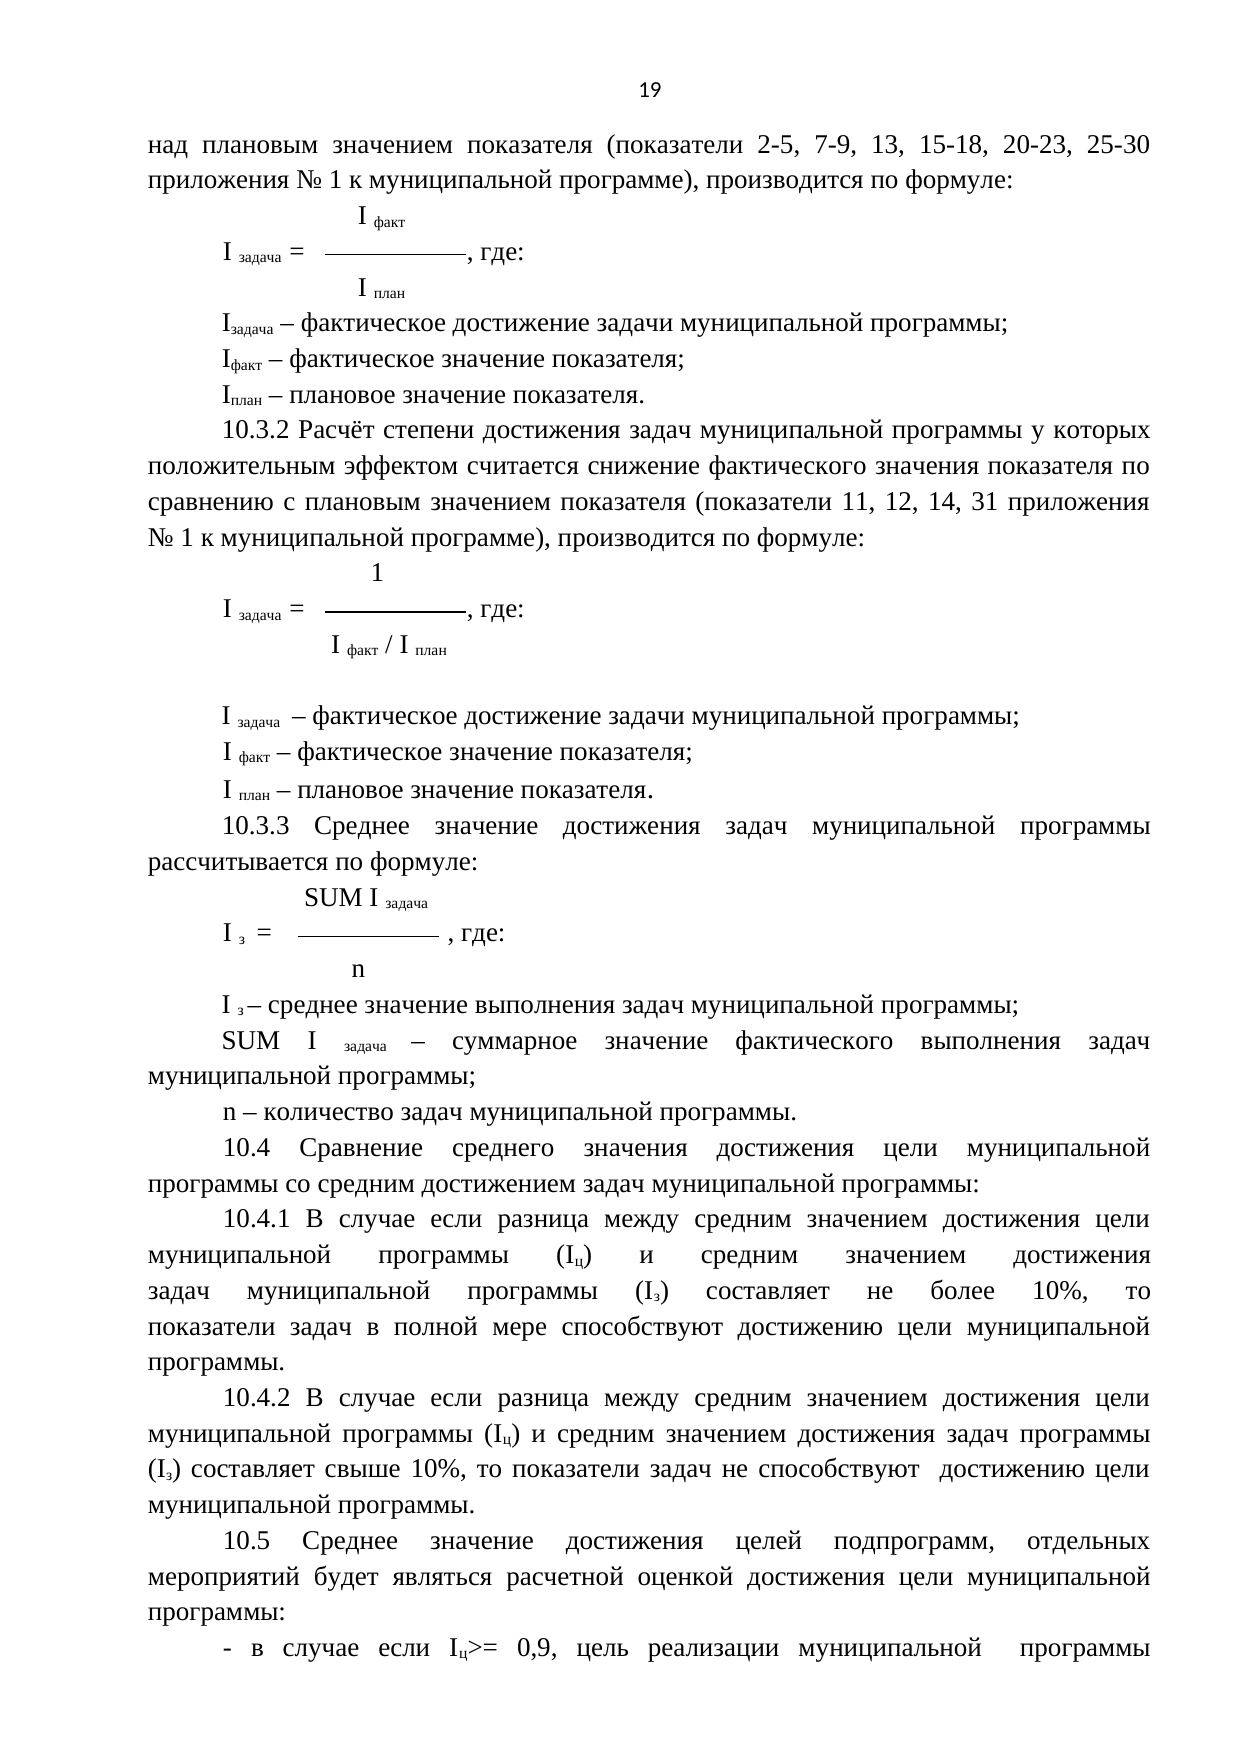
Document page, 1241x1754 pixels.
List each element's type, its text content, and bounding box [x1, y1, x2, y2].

text I факт [148, 199, 1152, 230]
text 10.5 Среднее значение достижения целей подпрограмм, отдельных мероприятий будет являться расчетной оценкой достижения цели муниципальной программы: [148, 1524, 1152, 1627]
text I план [148, 271, 1152, 302]
text SUM I задача – суммарное значение фактического выполнения задач муниципальной программы; [148, 1024, 1152, 1091]
text Iфакт – фактическое значение показателя; [148, 342, 1152, 373]
text Iплан – плановое значение показателя. [148, 378, 1152, 409]
text SUM I задача [148, 881, 1152, 912]
text I з = , где: [148, 917, 1152, 948]
text n [148, 952, 1152, 983]
text I задача = , где: [148, 592, 1152, 623]
text 10.3.2 Расчёт степени достижения задач муниципальной программы у которых положительным эффектом считается снижение фактического значения показателя по сравнению с плановым значением показателя (показатели 11, 12, 14, 31 приложения № 1 к муниципальной программе), производится по формуле: [148, 413, 1152, 552]
text 10.4 Сравнение среднего значения достижения цели муниципальной программы со средним достижением задач муниципальной программы: [148, 1131, 1152, 1198]
text I факт – фактическое значение показателя; [148, 735, 1152, 766]
text I факт / I план [148, 628, 1152, 659]
text - в случае если Iц>= 0,9, цель реализации муниципальной программы выполняется; [148, 1631, 1152, 1662]
text Iзадача – фактическое достижение задачи муниципальной программы; [148, 306, 1152, 337]
text 1 [148, 556, 1152, 588]
text 10.4.2 В случае если разница между средним значением достижения цели муниципальной программы (Iц) и средним значением достижения задач программы (Iз) составляет свыше 10%, то показатели задач не способствуют достижению цели муниципальной программы. [148, 1381, 1152, 1519]
text I план – плановое значение показателя. [148, 771, 1152, 804]
text I з – среднее значение выполнения задач муниципальной программы; [148, 988, 1152, 1019]
text n – количество задач муниципальной программы. [148, 1095, 1152, 1126]
text I задача – фактическое достижение задачи муниципальной программы; [148, 699, 1152, 731]
text 10.3.3 Среднее значение достижения задач муниципальной программы рассчитывается по формуле: [148, 809, 1152, 876]
text 10.4.1 В случае если разница между средним значением достижения цели муниципальной программы (Iц) и средним значением достижения задач муниципальной программы (Iз) составляет не более 10%, то показатели задач в полной мере способствуют достижению цели муниципальной программы. [148, 1202, 1152, 1376]
text I задача = , где: [148, 235, 1152, 266]
